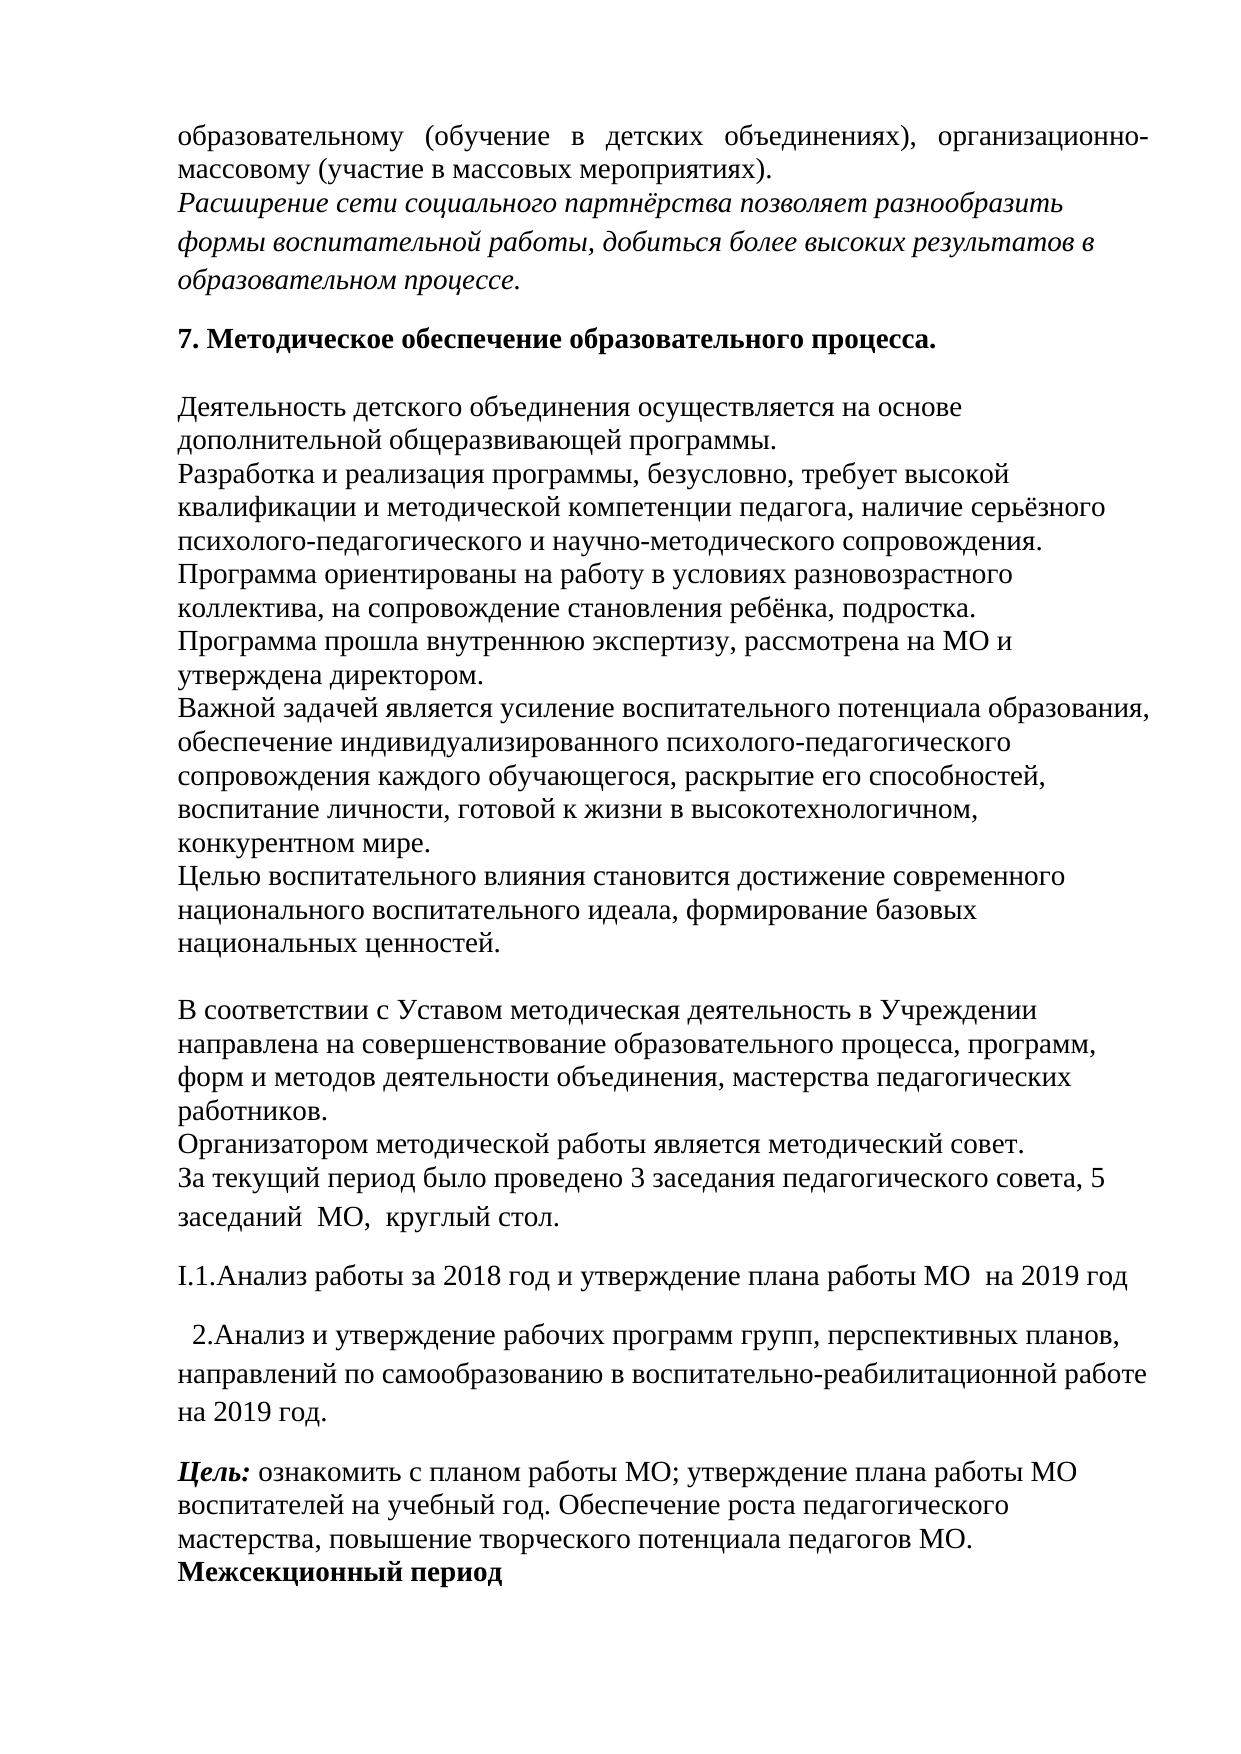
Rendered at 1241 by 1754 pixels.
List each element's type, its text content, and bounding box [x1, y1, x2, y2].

text 7. Методическое обеспечение образовательного процесса. [177, 322, 1152, 355]
text В соответствии с Уставом методическая деятельность в Учреждении направлена на совершенствование образовательного процесса, программ, форм и методов деятельности объединения, мастерства педагогических работников. [177, 992, 1152, 1127]
text Межсекционный период [177, 1554, 1152, 1588]
text Программа прошла внутреннюю экспертизу, рассмотрена на МО и утверждена директором. [177, 623, 1152, 691]
text 2.Анализ и утверждение рабочих программ групп, перспективных планов, направлений по самообразованию в воспитательно-реабилитационной работе на 2019 год. [177, 1317, 1152, 1428]
text Цель: ознакомить с планом работы МО; утверждение плана работы МО воспитателей на учебный год. Обеспечение роста педагогического мастерства, повышение творческого потенциала педагогов МО. [177, 1454, 1152, 1554]
text За текущий период было проведено 3 заседания педагогического совета, 5 заседаний МО, круглый стол. [177, 1160, 1152, 1232]
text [177, 118, 1149, 185]
text Расширение сети социального партнёрства позволяет разнообразить формы воспитательной работы, добиться более высоких результатов в образовательном процессе. [177, 185, 1152, 296]
text Важной задачей является усиление воспитательного потенциала образования, обеспечение индивидуализированного психолого-педагогического сопровождения каждого обучающегося, раскрытие его способностей, воспитание личности, готовой к жизни в высокотехнологичном, конкурентном мире. [177, 691, 1152, 858]
text Деятельность детского объединения осуществляется на основе дополнительной общеразвивающей программы. [177, 389, 1152, 456]
text Разработка и реализация программы, безусловно, требует высокой квалификации и методической компетенции педагога, наличие серьёзного психолого-педагогического и научно-методического сопровождения. Программа ориентированы на работу в условиях разновозрастного коллектива, на сопровождение становления ребёнка, подростка. [177, 456, 1152, 623]
text Целью воспитательного влияния становится достижение современного национального воспитательного идеала, формирование базовых национальных ценностей. [177, 858, 1152, 959]
text Организатором методической работы является методический совет. [177, 1127, 1152, 1160]
text I.1.Анализ работы за 2018 год и утверждение плана работы МО на 2019 год [177, 1258, 1152, 1292]
